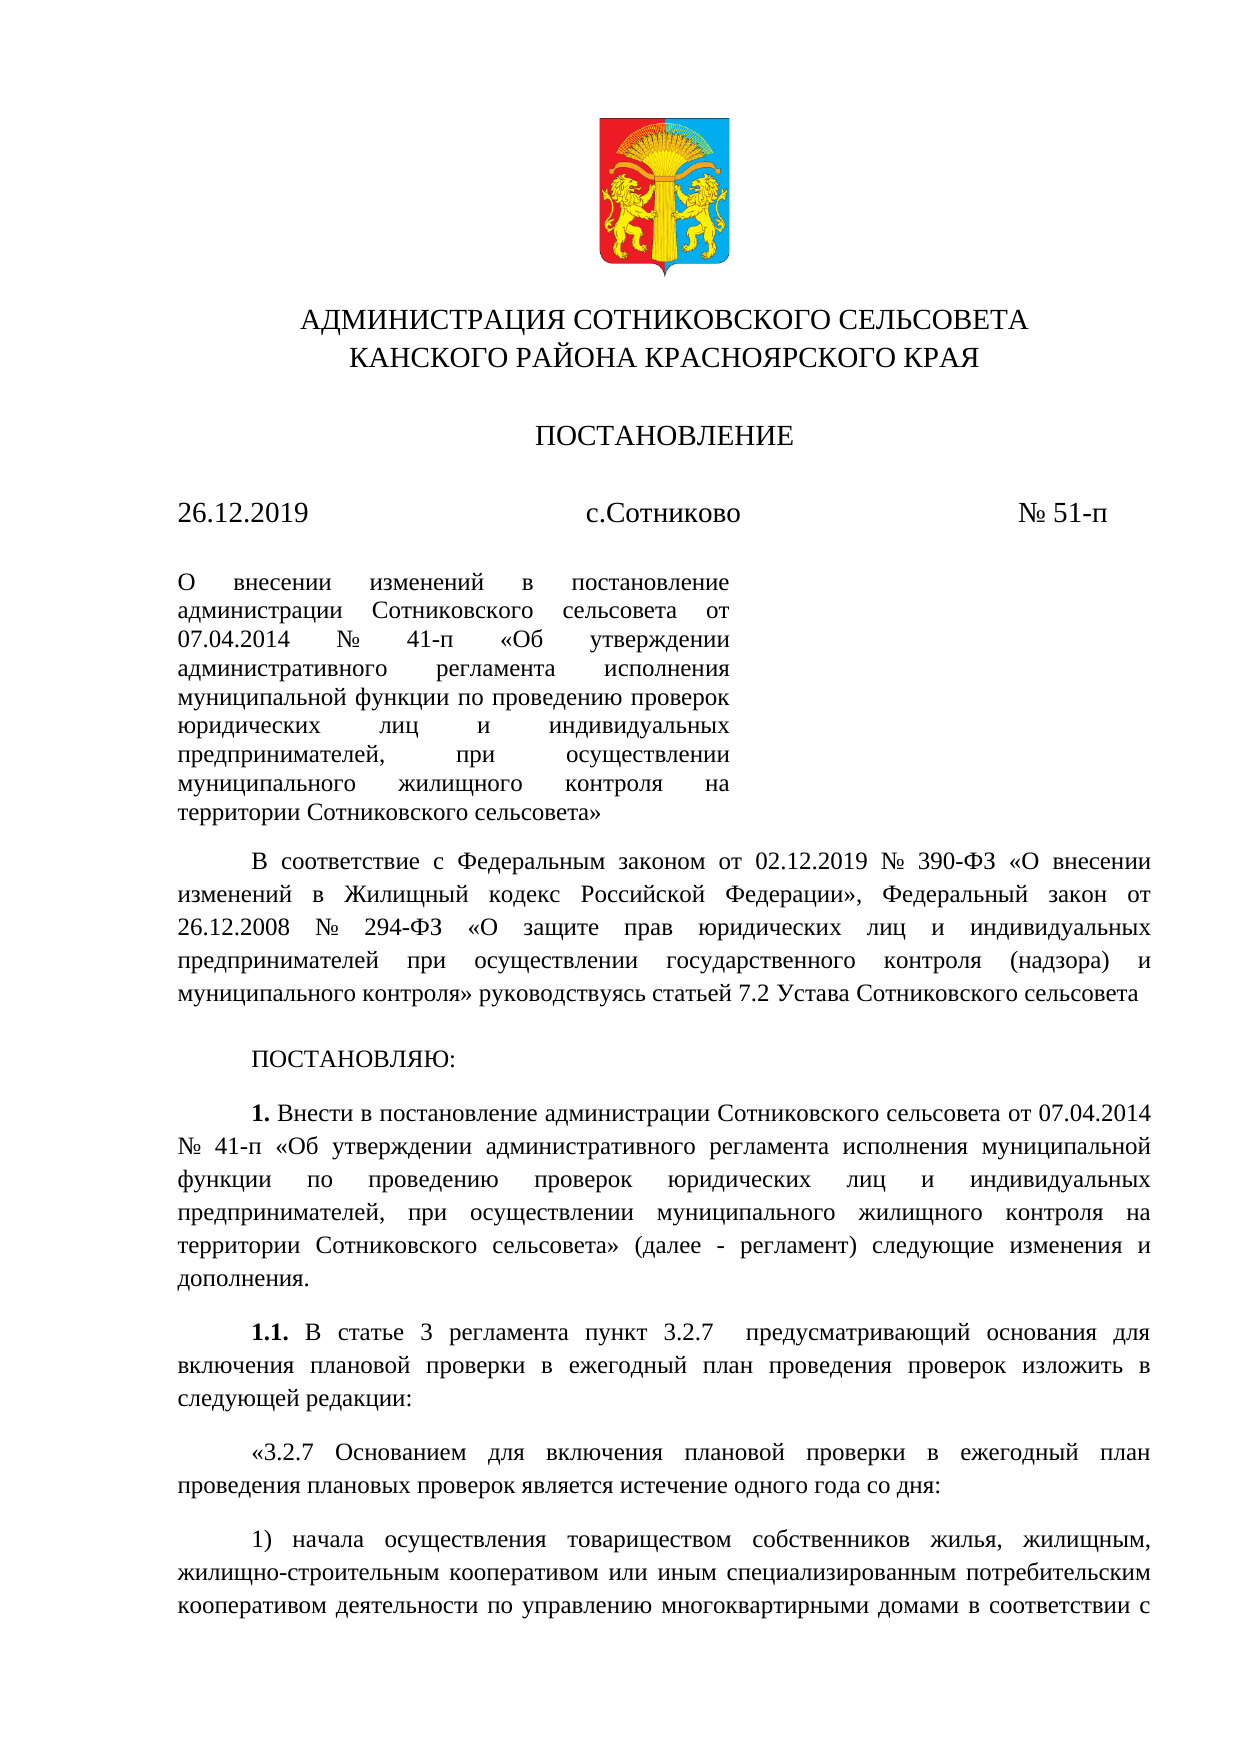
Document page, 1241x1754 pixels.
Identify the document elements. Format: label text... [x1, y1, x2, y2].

picture [599, 118, 730, 277]
picture [717, 218, 724, 228]
text ПОСТАНОВЛЕНИЕ [177, 418, 1152, 451]
text 26.12.2019 с.Сотниково № 51-п [177, 495, 1152, 528]
text АДМИНИСТРАЦИЯ СОТНИКОВСКОГО СЕЛЬСОВЕТА [177, 302, 1152, 336]
text 1. Внести в постановление администрации Сотниковского сельсовета от 07.04.2014 № 41-п «Об утверждении административного регламента исполнения муниципальной функции по проведению проверок юридических лиц и индивидуальных предпринимателей, при осуществлении муниципального жилищного контроля на территории Сотниковского сельсовета» (далее - регламент) следующие изменения и дополнения. [177, 1098, 1152, 1292]
text КАНСКОГО РАЙОНА КРАСНОЯРСКОГО КРАЯ [177, 341, 1152, 374]
text ПОСТАНОВЛЯЮ: [177, 1044, 1152, 1073]
text 1.1. В статье 3 регламента пункт 3.2.7 предусматривающий основания для включения плановой проверки в ежегодный план проведения проверок изложить в следующей редакции: [177, 1317, 1152, 1412]
text В соответствие с Федеральным законом от 02.12.2019 № 390-ФЗ «О внесении изменений в Жилищный кодекс Российской Федерации», Федеральный закон от 26.12.2008 № 294-ФЗ «О защите прав юридических лиц и индивидуальных предпринимателей при осуществлении государственного контроля (надзора) и муниципального контроля» руководствуясь статьей 7.2 Устава Сотниковского сельсовета [177, 846, 1152, 1007]
text «3.2.7 Основанием для включения плановой проверки в ежегодный план проведения плановых проверок является истечение одного года со дня: [177, 1437, 1152, 1499]
text О внесении изменений в постановление администрации Сотниковского сельсовета от 07.04.2014 № 41-п «Об утверждении административного регламента исполнения муниципальной функции по проведению проверок юридических лиц и индивидуальных предпринимателей, при осуществлении муниципального жилищного контроля на территории Сотниковского сельсовета» [177, 567, 730, 826]
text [177, 1524, 1152, 1619]
